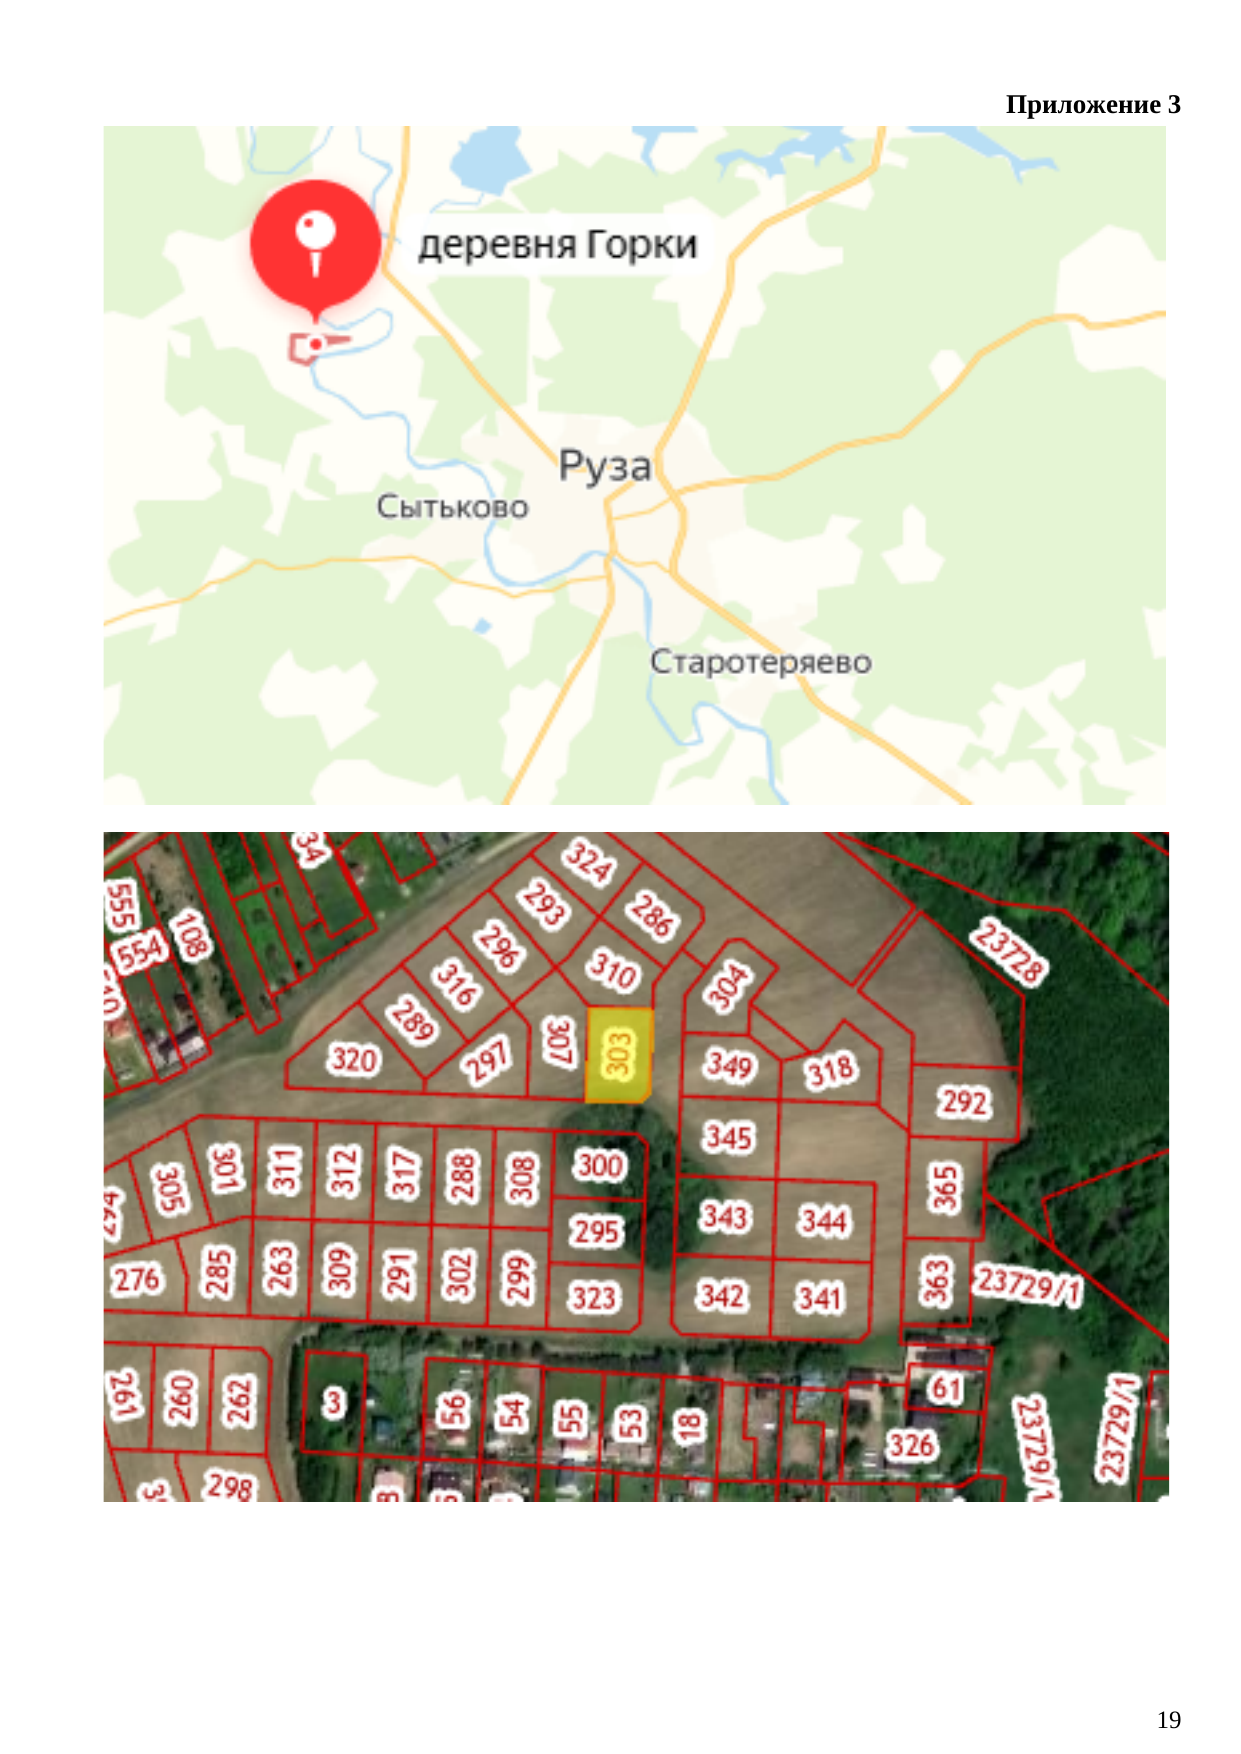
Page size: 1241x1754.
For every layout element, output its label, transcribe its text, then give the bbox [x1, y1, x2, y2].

picture [103, 832, 1170, 1502]
picture [103, 126, 1166, 805]
subtitle Приложение 3 [103, 89, 1181, 120]
